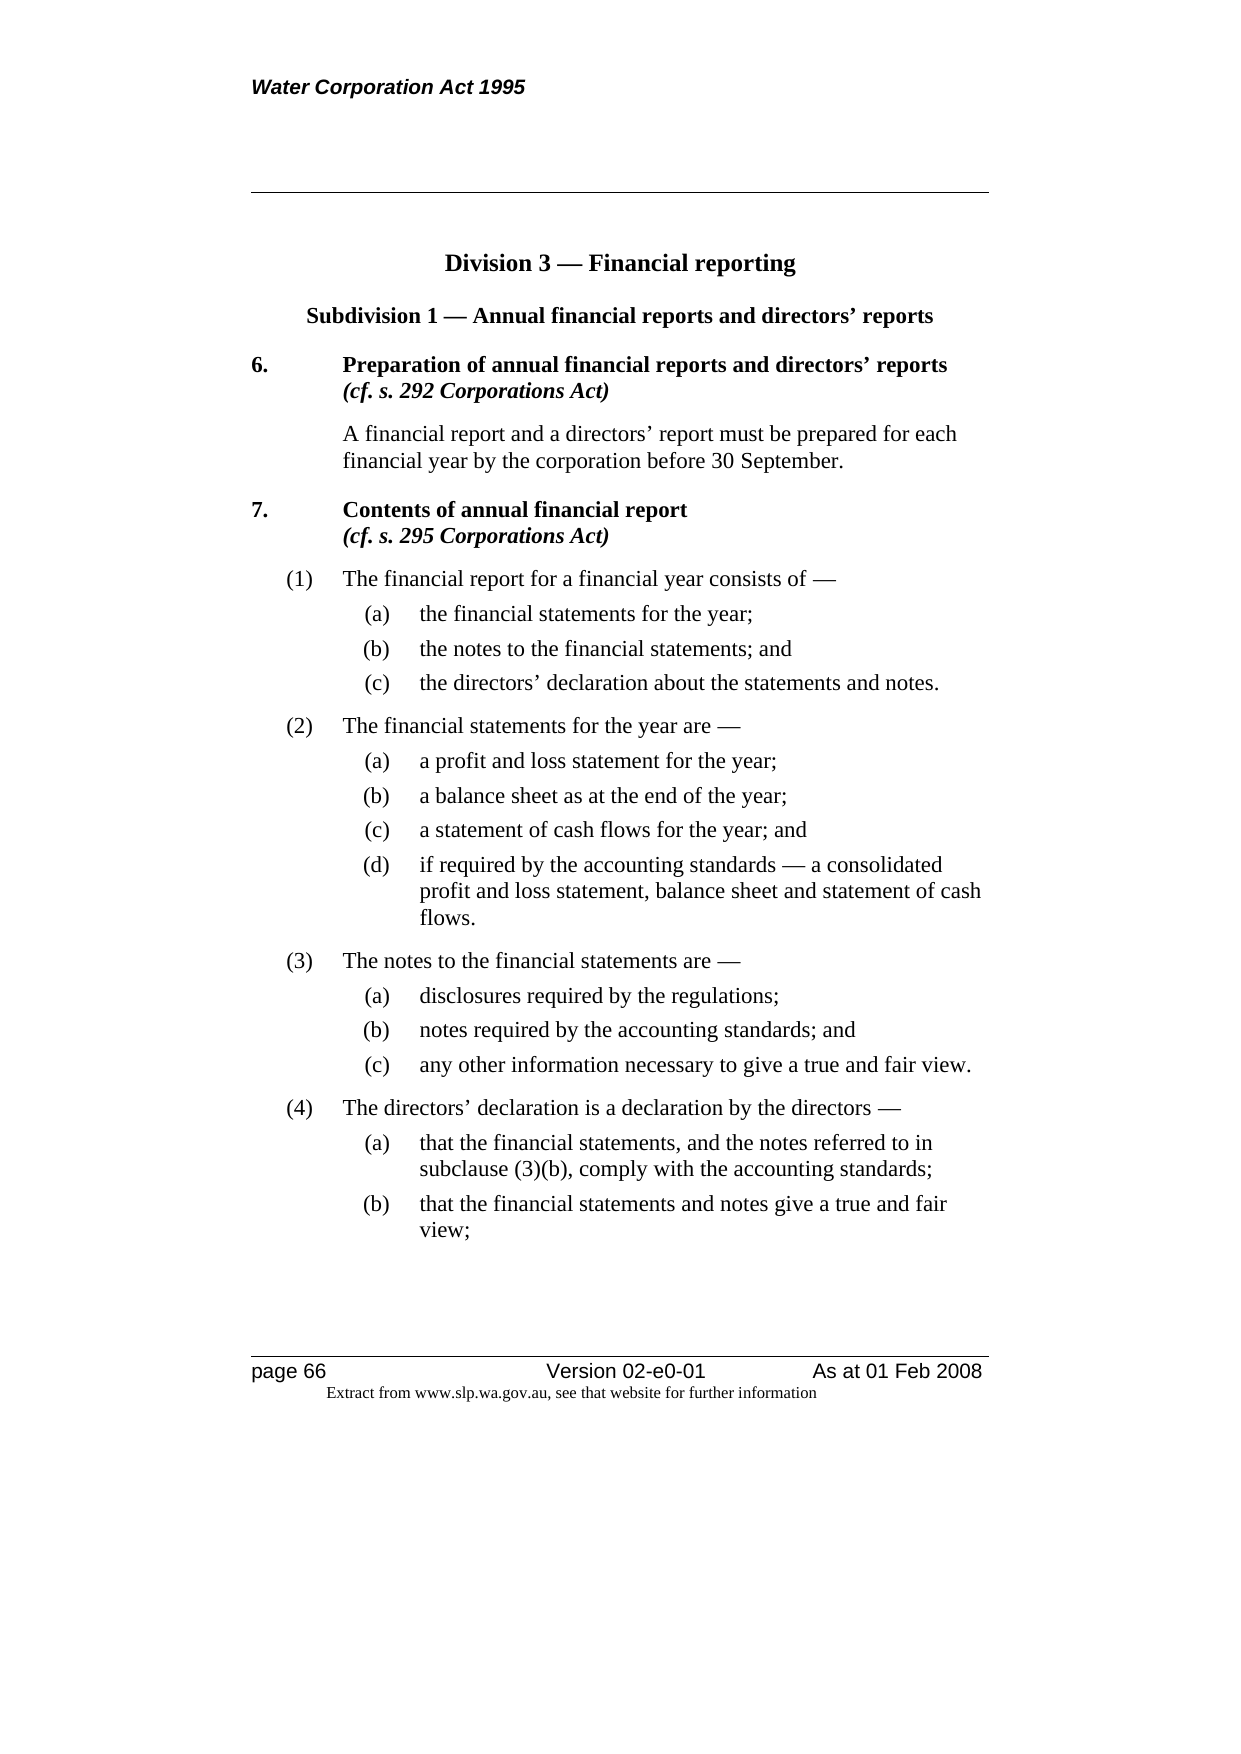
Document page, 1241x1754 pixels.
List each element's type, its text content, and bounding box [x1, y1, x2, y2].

text (1) The financial report for a financial year consists of — [251, 565, 989, 592]
subtitle Division 3 — Financial reporting [251, 248, 989, 277]
text (2) The financial statements for the year are — [251, 712, 989, 739]
subtitle Subdivision 1 — Annual financial reports and directors’ reports [251, 302, 989, 328]
text (a) that the financial statements, and the notes referred to in subclause (3)(b), comply with the accounting standards; [251, 1129, 989, 1181]
text (b) the notes to the financial statements; and [251, 635, 989, 661]
text (c) the directors’ declaration about the statements and notes. [251, 669, 989, 696]
subtitle 7. Contents of annual financial report (cf. s. 295 Corporations Act) [251, 496, 989, 549]
text (3) The notes to the financial statements are — [251, 947, 989, 973]
text (c) a statement of cash flows for the year; and [251, 817, 989, 843]
text (b) a balance sheet as at the end of the year; [251, 782, 989, 808]
text (b) that the financial statements and notes give a true and fair view; [251, 1190, 989, 1242]
text (a) the financial statements for the year; [251, 600, 989, 626]
text (a) a profit and loss statement for the year; [251, 747, 989, 773]
text (4) The directors’ declaration is a declaration by the directors — [251, 1094, 989, 1120]
text (a) disclosures required by the regulations; [251, 982, 989, 1008]
subtitle 6. Preparation of annual financial reports and directors’ reports (cf. s. 292 Corporations Act) [251, 351, 989, 404]
text (d) if required by the accounting standards — a consolidated profit and loss statement, balance sheet and statement of cash flows. [251, 851, 989, 930]
text (b) notes required by the accounting standards; and [251, 1016, 989, 1043]
text A financial report and a directors’ report must be prepared for each financial year by the corporation before 30 September. [251, 420, 989, 473]
text (c) any other information necessary to give a true and fair view. [251, 1051, 989, 1077]
